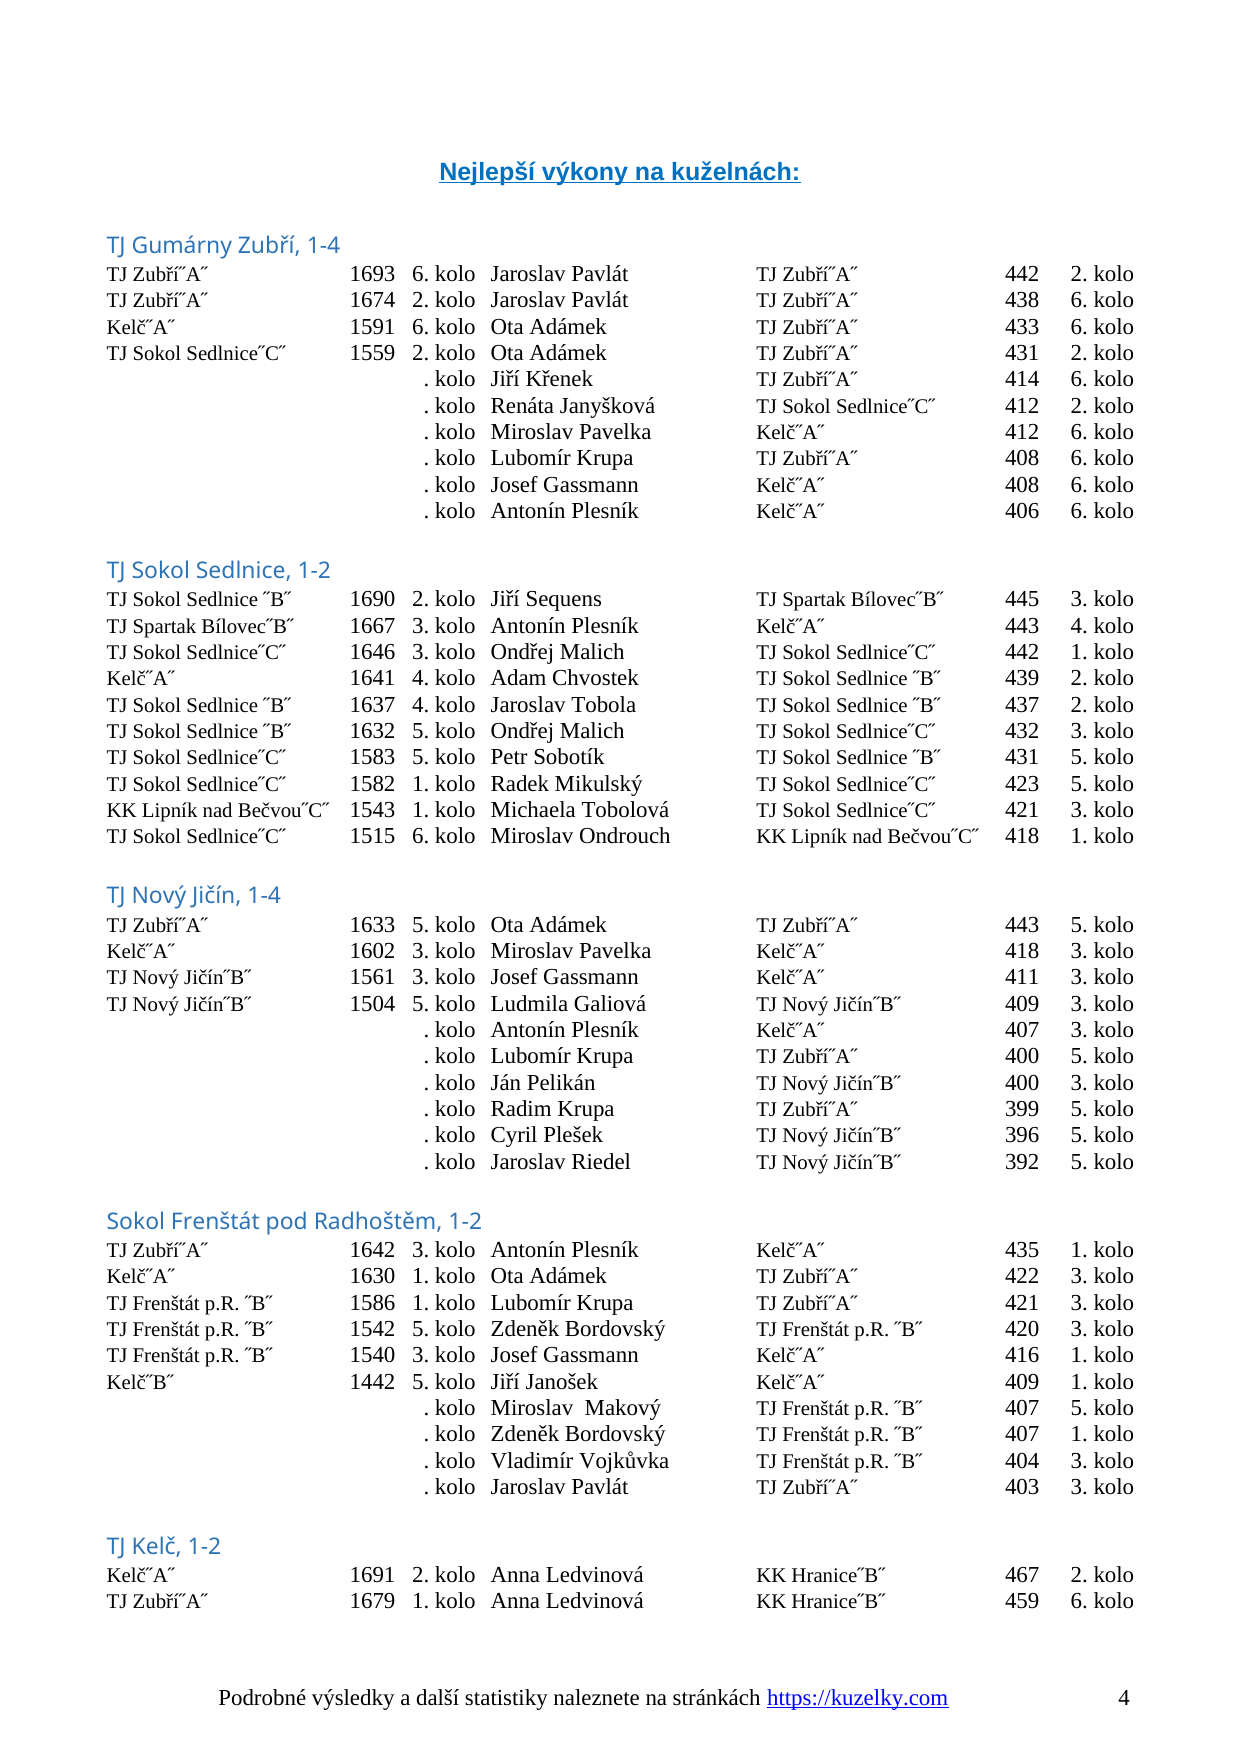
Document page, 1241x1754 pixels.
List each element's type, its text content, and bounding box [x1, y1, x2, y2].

text . kolo Antonín Plesník Kelč˝A˝ 407 3. kolo [106, 1016, 1134, 1042]
text . kolo Radim Krupa TJ Zubří˝A˝ 399 5. kolo [106, 1095, 1134, 1121]
text Kelč˝A˝ 1591 6. kolo Ota Adámek TJ Zubří˝A˝ 433 6. kolo [106, 313, 1134, 339]
subtitle Sokol Frenštát pod Radhoštěm, 1-2 [106, 1205, 1134, 1236]
text Kelč˝A˝ 1641 4. kolo Adam Chvostek TJ Sokol Sedlnice ˝B˝ 439 2. kolo [106, 664, 1134, 691]
text . kolo Cyril Plešek TJ Nový Jičín˝B˝ 396 5. kolo [106, 1121, 1134, 1148]
text TJ Zubří˝A˝ 1679 1. kolo Anna Ledvinová KK Hranice˝B˝ 459 6. kolo [106, 1588, 1134, 1614]
text TJ Zubří˝A˝ 1693 6. kolo Jaroslav Pavlát TJ Zubří˝A˝ 442 2. kolo [106, 260, 1134, 286]
text TJ Nový Jičín˝B˝ 1504 5. kolo Ludmila Galiová TJ Nový Jičín˝B˝ 409 3. kolo [106, 990, 1134, 1016]
text . kolo Renáta Janyšková TJ Sokol Sedlnice˝C˝ 412 2. kolo [106, 392, 1134, 418]
subtitle TJ Sokol Sedlnice, 1-2 [106, 554, 1134, 585]
text Kelč˝A˝ 1691 2. kolo Anna Ledvinová KK Hranice˝B˝ 467 2. kolo [106, 1561, 1134, 1588]
text . kolo Vladimír Vojkůvka TJ Frenštát p.R. ˝B˝ 404 3. kolo [106, 1447, 1134, 1473]
text . kolo Jaroslav Pavlát TJ Zubří˝A˝ 403 3. kolo [106, 1473, 1134, 1499]
text . kolo Jiří Křenek TJ Zubří˝A˝ 414 6. kolo [106, 365, 1134, 392]
text . kolo Antonín Plesník Kelč˝A˝ 406 6. kolo [106, 497, 1134, 523]
text TJ Sokol Sedlnice ˝B˝ 1637 4. kolo Jaroslav Tobola TJ Sokol Sedlnice ˝B˝ 437 2. kolo [106, 691, 1134, 717]
text Kelč˝A˝ 1602 3. kolo Miroslav Pavelka Kelč˝A˝ 418 3. kolo [106, 937, 1134, 963]
text TJ Frenštát p.R. ˝B˝ 1540 3. kolo Josef Gassmann Kelč˝A˝ 416 1. kolo [106, 1341, 1134, 1368]
text TJ Sokol Sedlnice˝C˝ 1559 2. kolo Ota Adámek TJ Zubří˝A˝ 431 2. kolo [106, 339, 1134, 365]
text TJ Sokol Sedlnice˝C˝ 1515 6. kolo Miroslav Ondrouch KK Lipník nad Bečvou˝C˝ 418 1. kolo [106, 822, 1134, 849]
text TJ Zubří˝A˝ 1674 2. kolo Jaroslav Pavlát TJ Zubří˝A˝ 438 6. kolo [106, 286, 1134, 313]
text Kelč˝B˝ 1442 5. kolo Jiří Janošek Kelč˝A˝ 409 1. kolo [106, 1368, 1134, 1394]
text . kolo Lubomír Krupa TJ Zubří˝A˝ 400 5. kolo [106, 1042, 1134, 1069]
text TJ Spartak Bílovec˝B˝ 1667 3. kolo Antonín Plesník Kelč˝A˝ 443 4. kolo [106, 612, 1134, 638]
subtitle TJ Gumárny Zubří, 1-4 [106, 229, 1134, 260]
subtitle TJ Nový Jičín, 1-4 [106, 879, 1134, 911]
text . kolo Miroslav Makový TJ Frenštát p.R. ˝B˝ 407 5. kolo [106, 1394, 1134, 1420]
text Kelč˝A˝ 1630 1. kolo Ota Adámek TJ Zubří˝A˝ 422 3. kolo [106, 1262, 1134, 1289]
text TJ Zubří˝A˝ 1633 5. kolo Ota Adámek TJ Zubří˝A˝ 443 5. kolo [106, 911, 1134, 937]
text TJ Nový Jičín˝B˝ 1561 3. kolo Josef Gassmann Kelč˝A˝ 411 3. kolo [106, 963, 1134, 990]
text TJ Frenštát p.R. ˝B˝ 1586 1. kolo Lubomír Krupa TJ Zubří˝A˝ 421 3. kolo [106, 1289, 1134, 1315]
subtitle TJ Kelč, 1-2 [106, 1530, 1134, 1561]
text . kolo Lubomír Krupa TJ Zubří˝A˝ 408 6. kolo [106, 444, 1134, 471]
text TJ Sokol Sedlnice˝C˝ 1582 1. kolo Radek Mikulský TJ Sokol Sedlnice˝C˝ 423 5. kolo [106, 770, 1134, 796]
text Nejlepší výkony na kuželnách: [94, 157, 1145, 186]
text KK Lipník nad Bečvou˝C˝ 1543 1. kolo Michaela Tobolová TJ Sokol Sedlnice˝C˝ 421 3. kolo [106, 796, 1134, 822]
text TJ Sokol Sedlnice ˝B˝ 1632 5. kolo Ondřej Malich TJ Sokol Sedlnice˝C˝ 432 3. kolo [106, 717, 1134, 743]
text . kolo Jaroslav Riedel TJ Nový Jičín˝B˝ 392 5. kolo [106, 1148, 1134, 1174]
text . kolo Ján Pelikán TJ Nový Jičín˝B˝ 400 3. kolo [106, 1069, 1134, 1095]
text TJ Zubří˝A˝ 1642 3. kolo Antonín Plesník Kelč˝A˝ 435 1. kolo [106, 1236, 1134, 1262]
text TJ Frenštát p.R. ˝B˝ 1542 5. kolo Zdeněk Bordovský TJ Frenštát p.R. ˝B˝ 420 3. kolo [106, 1315, 1134, 1341]
text TJ Sokol Sedlnice˝C˝ 1646 3. kolo Ondřej Malich TJ Sokol Sedlnice˝C˝ 442 1. kolo [106, 638, 1134, 664]
text . kolo Miroslav Pavelka Kelč˝A˝ 412 6. kolo [106, 418, 1134, 444]
text TJ Sokol Sedlnice ˝B˝ 1690 2. kolo Jiří Sequens TJ Spartak Bílovec˝B˝ 445 3. kolo [106, 585, 1134, 612]
text . kolo Josef Gassmann Kelč˝A˝ 408 6. kolo [106, 471, 1134, 497]
text . kolo Zdeněk Bordovský TJ Frenštát p.R. ˝B˝ 407 1. kolo [106, 1420, 1134, 1447]
text TJ Sokol Sedlnice˝C˝ 1583 5. kolo Petr Sobotík TJ Sokol Sedlnice ˝B˝ 431 5. kolo [106, 743, 1134, 770]
